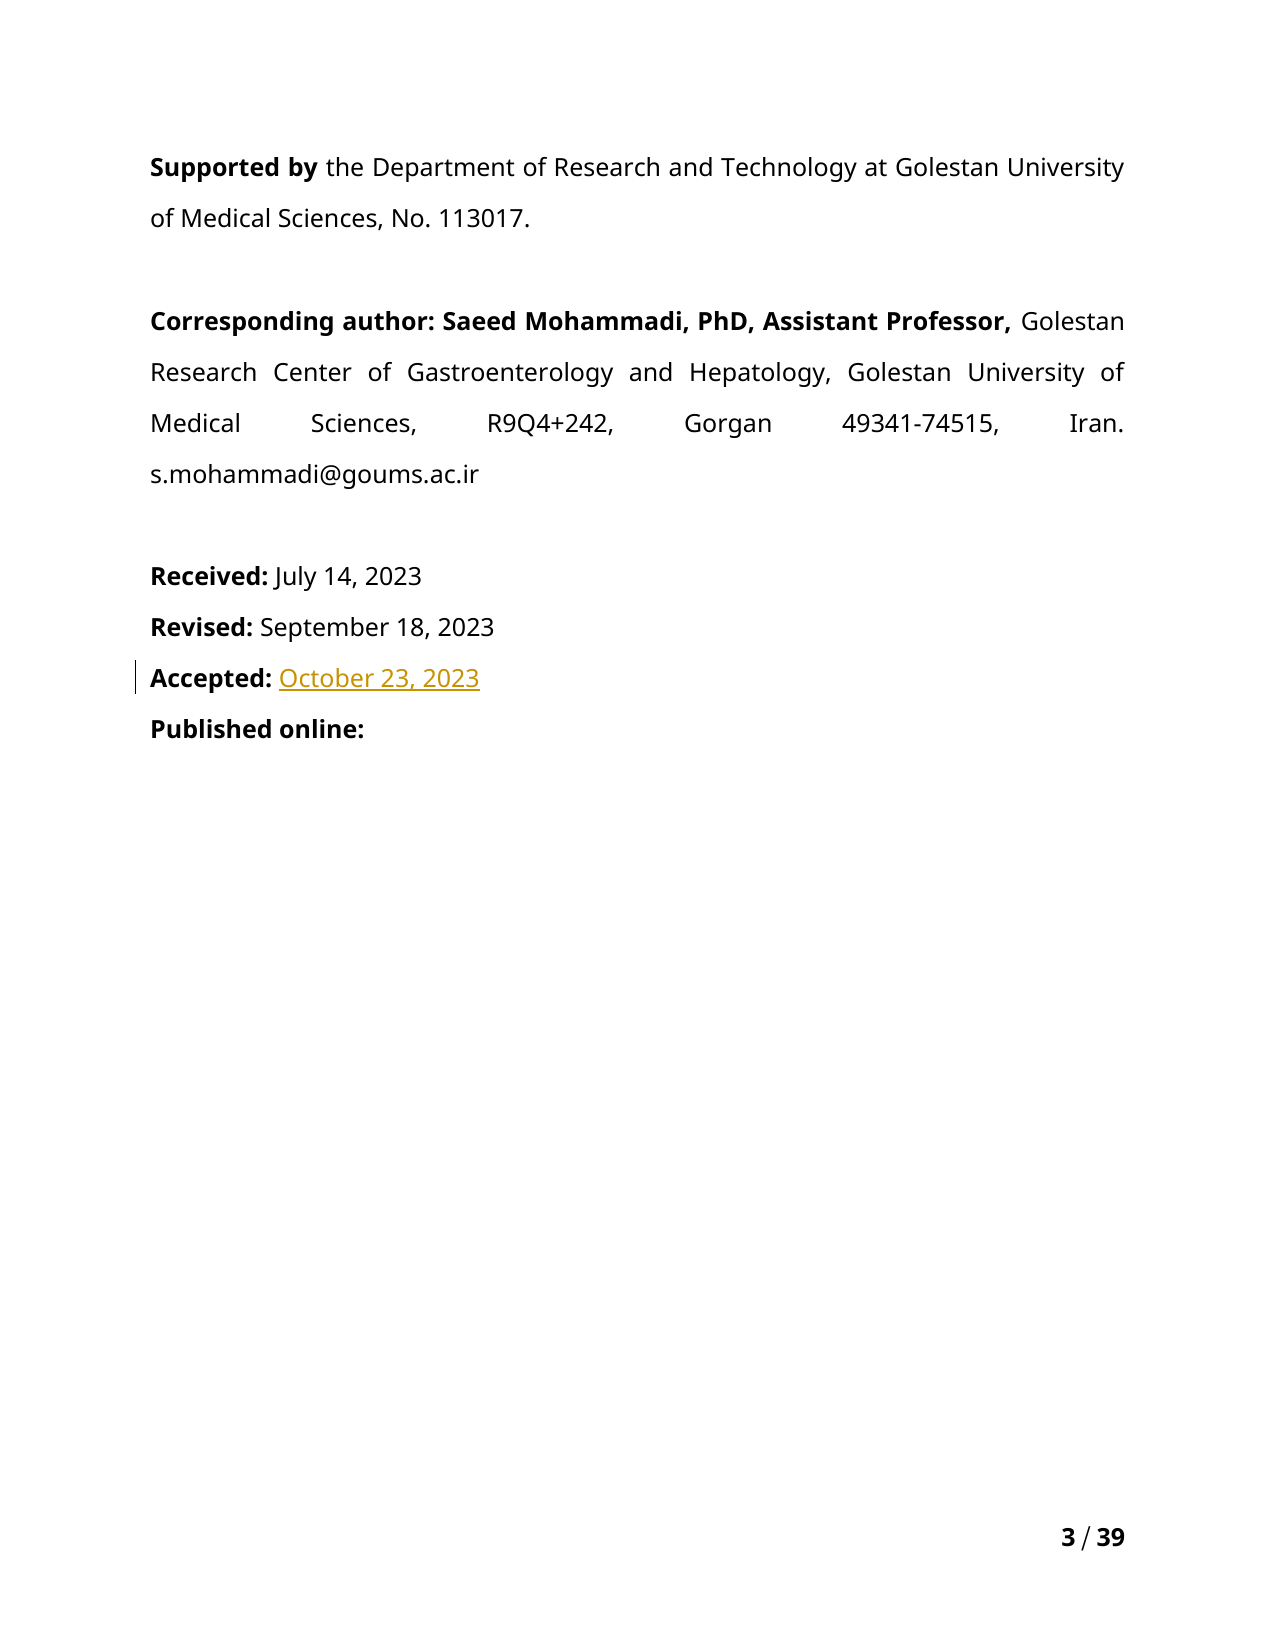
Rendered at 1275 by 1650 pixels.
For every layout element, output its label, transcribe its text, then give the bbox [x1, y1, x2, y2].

text Received: July 14, 2023 [150, 558, 1125, 592]
text Published online: [150, 711, 1125, 746]
text Corresponding author: Saeed Mohammadi, PhD, Assistant Professor, Golestan Research Center of Gastroenterology and Hepatology, Golestan University of Medical Sciences, R9Q4+242, Gorgan 49341-74515, Iran. s.mohammadi@goums.ac.ir [150, 303, 1125, 490]
text Revised: September 18, 2023 [150, 609, 1125, 643]
text Accepted: [150, 660, 1125, 694]
text Supported by the Department of Research and Technology at Golestan University of Medical Sciences, No. 113017. [150, 150, 1125, 235]
